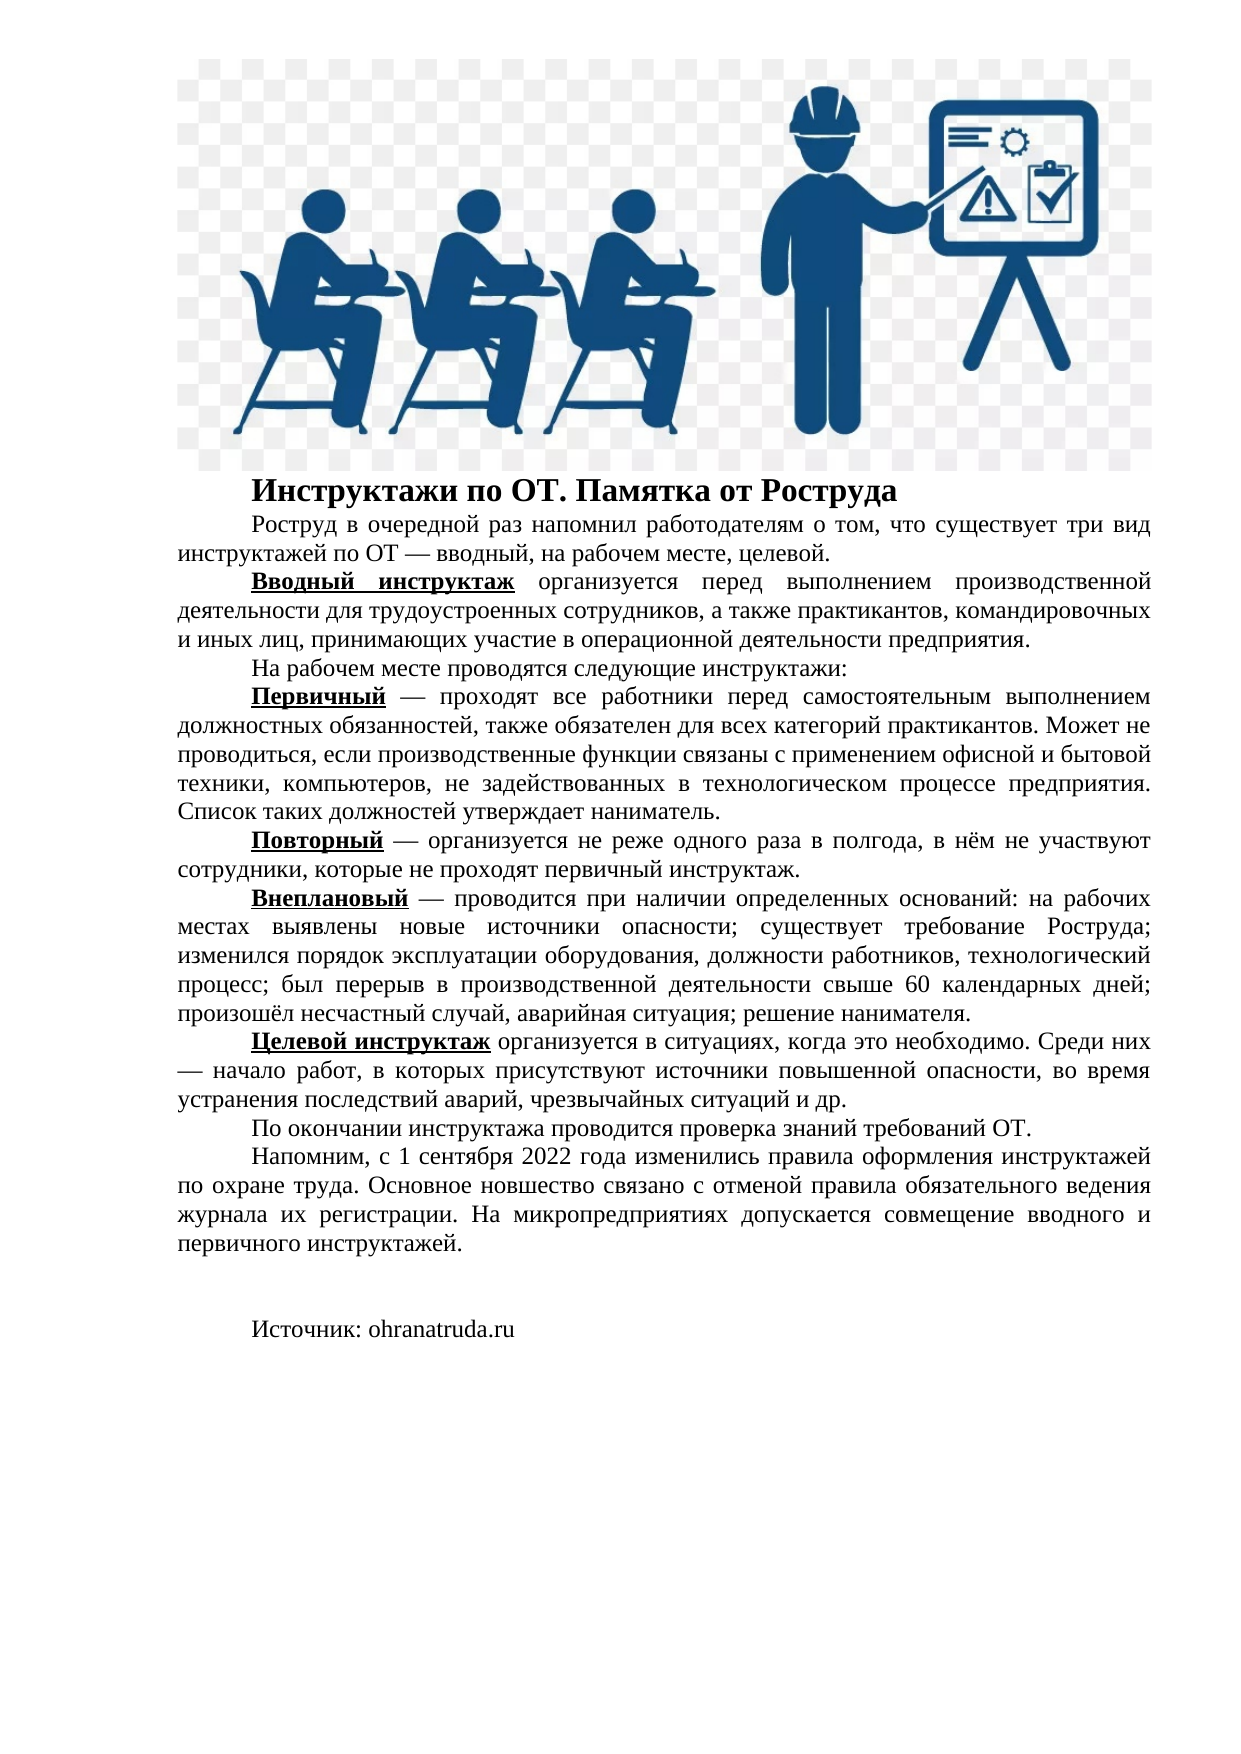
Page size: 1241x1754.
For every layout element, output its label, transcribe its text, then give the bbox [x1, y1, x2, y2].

text Вводный инструктаж организуется перед выполнением производственной деятельности для трудоустроенных сотрудников, а также практикантов, командировочных и иных лиц, принимающих участие в операционной деятельности предприятия. [177, 566, 1152, 653]
text Роструд в очередной раз напомнил работодателям о том, что существует три вид инструктажей по ОТ — вводный, на рабочем месте, целевой. [177, 509, 1152, 566]
text По окончании инструктажа проводится проверка знаний требований ОТ. [177, 1113, 1152, 1141]
text На рабочем месте проводятся следующие инструктажи: [177, 653, 1152, 681]
text Первичный — проходят все работники перед самостоятельным выполнением должностных обязанностей, также обязателен для всех категорий практикантов. Может не проводиться, если производственные функции связаны с применением офисной и бытовой техники, компьютеров, не задействованных в технологическом процессе предприятия. Список таких должностей утверждает наниматель. [177, 681, 1152, 825]
text Внеплановый — проводится при наличии определенных оснований: на рабочих местах выявлены новые источники опасности; существует требование Роструда; изменился порядок эксплуатации оборудования, должности работников, технологический процесс; был перерыв в производственной деятельности свыше 60 календарных дней; произошёл несчастный случай, аварийная ситуация; решение нанимателя. [177, 883, 1152, 1026]
text Напомним, с 1 сентября 2022 года изменились правила оформления инструктажей по охране труда. Основное новшество связано с отменой правила обязательного ведения журнала их регистрации. На микропредприятиях допускается совмещение вводного и первичного инструктажей. [177, 1141, 1152, 1256]
text Источник: ohranatruda.ru [177, 1314, 1152, 1343]
text Целевой инструктаж организуется в ситуациях, когда это необходимо. Среди них — начало работ, в которых присутствуют источники повышенной опасности, во время устранения последствий аварий, чрезвычайных ситуаций и др. [177, 1026, 1152, 1113]
picture [177, 59, 1152, 471]
text Повторный — организуется не реже одного раза в полгода, в нём не участвуют сотрудники, которые не проходят первичный инструктаж. [177, 825, 1152, 883]
text Инструктажи по ОТ. Памятка от Роструда [177, 471, 1152, 509]
